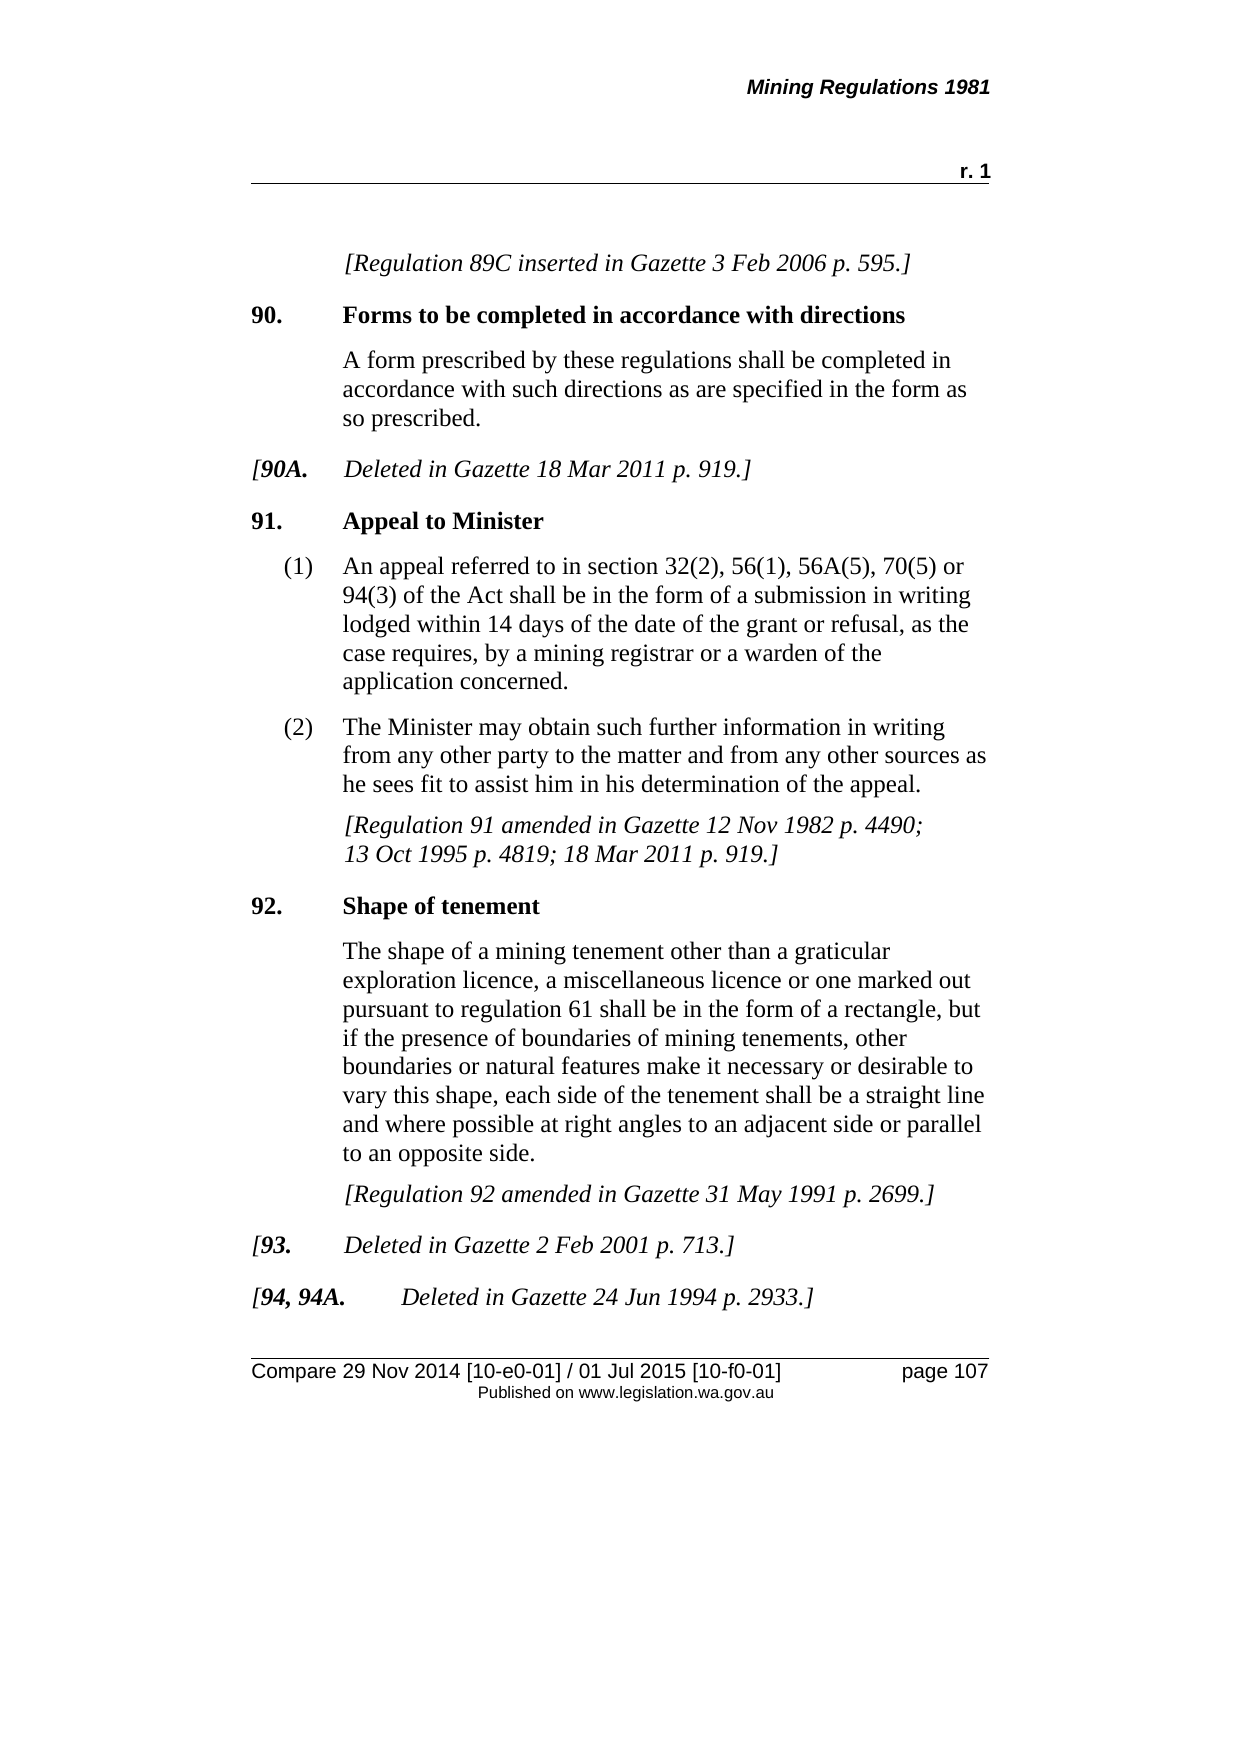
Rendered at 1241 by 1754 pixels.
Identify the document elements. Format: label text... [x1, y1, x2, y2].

text [94, 94A. Deleted in Gazette 24 Jun 1994 p. 2933.] [251, 1282, 989, 1311]
subtitle 92. Shape of tenement [251, 891, 989, 920]
subtitle 90. Forms to be completed in accordance with directions [251, 300, 989, 328]
text A form prescribed by these regulations shall be completed in accordance with such directions as are specified in the form as so prescribed. [251, 345, 989, 431]
text [Regulation 92 amended in Gazette 31 May 1991 p. 2699.] [251, 1179, 989, 1208]
text The shape of a mining tenement other than a graticular exploration licence, a miscellaneous licence or one marked out pursuant to regulation 61 shall be in the form of a rectangle, but if the presence of boundaries of mining tenements, other boundaries or natural features make it necessary or desirable to vary this shape, each side of the tenement shall be a straight line and where possible at right angles to an adjacent side or parallel to an opposite side. [251, 936, 989, 1166]
text (1) An appeal referred to in section 32(2), 56(1), 56A(5), 70(5) or 94(3) of the Act shall be in the form of a submission in writing lodged within 14 days of the date of the grant or refusal, as the case requires, by a mining registrar or a warden of the application concerned. [251, 551, 989, 695]
text [Regulation 89C inserted in Gazette 3 Feb 2006 p. 595.] [251, 248, 989, 277]
text [90A. Deleted in Gazette 18 Mar 2011 p. 919.] [251, 454, 989, 483]
subtitle 91. Appeal to Minister [251, 506, 989, 535]
text [93. Deleted in Gazette 2 Feb 2001 p. 713.] [251, 1231, 989, 1259]
text [Regulation 91 amended in Gazette 12 Nov 1982 p. 4490; 13 Oct 1995 p. 4819; 18 Mar 2011 p. 919.] [251, 811, 989, 868]
text (2) The Minister may obtain such further information in writing from any other party to the matter and from any other sources as he sees fit to assist him in his determination of the appeal. [251, 712, 989, 798]
